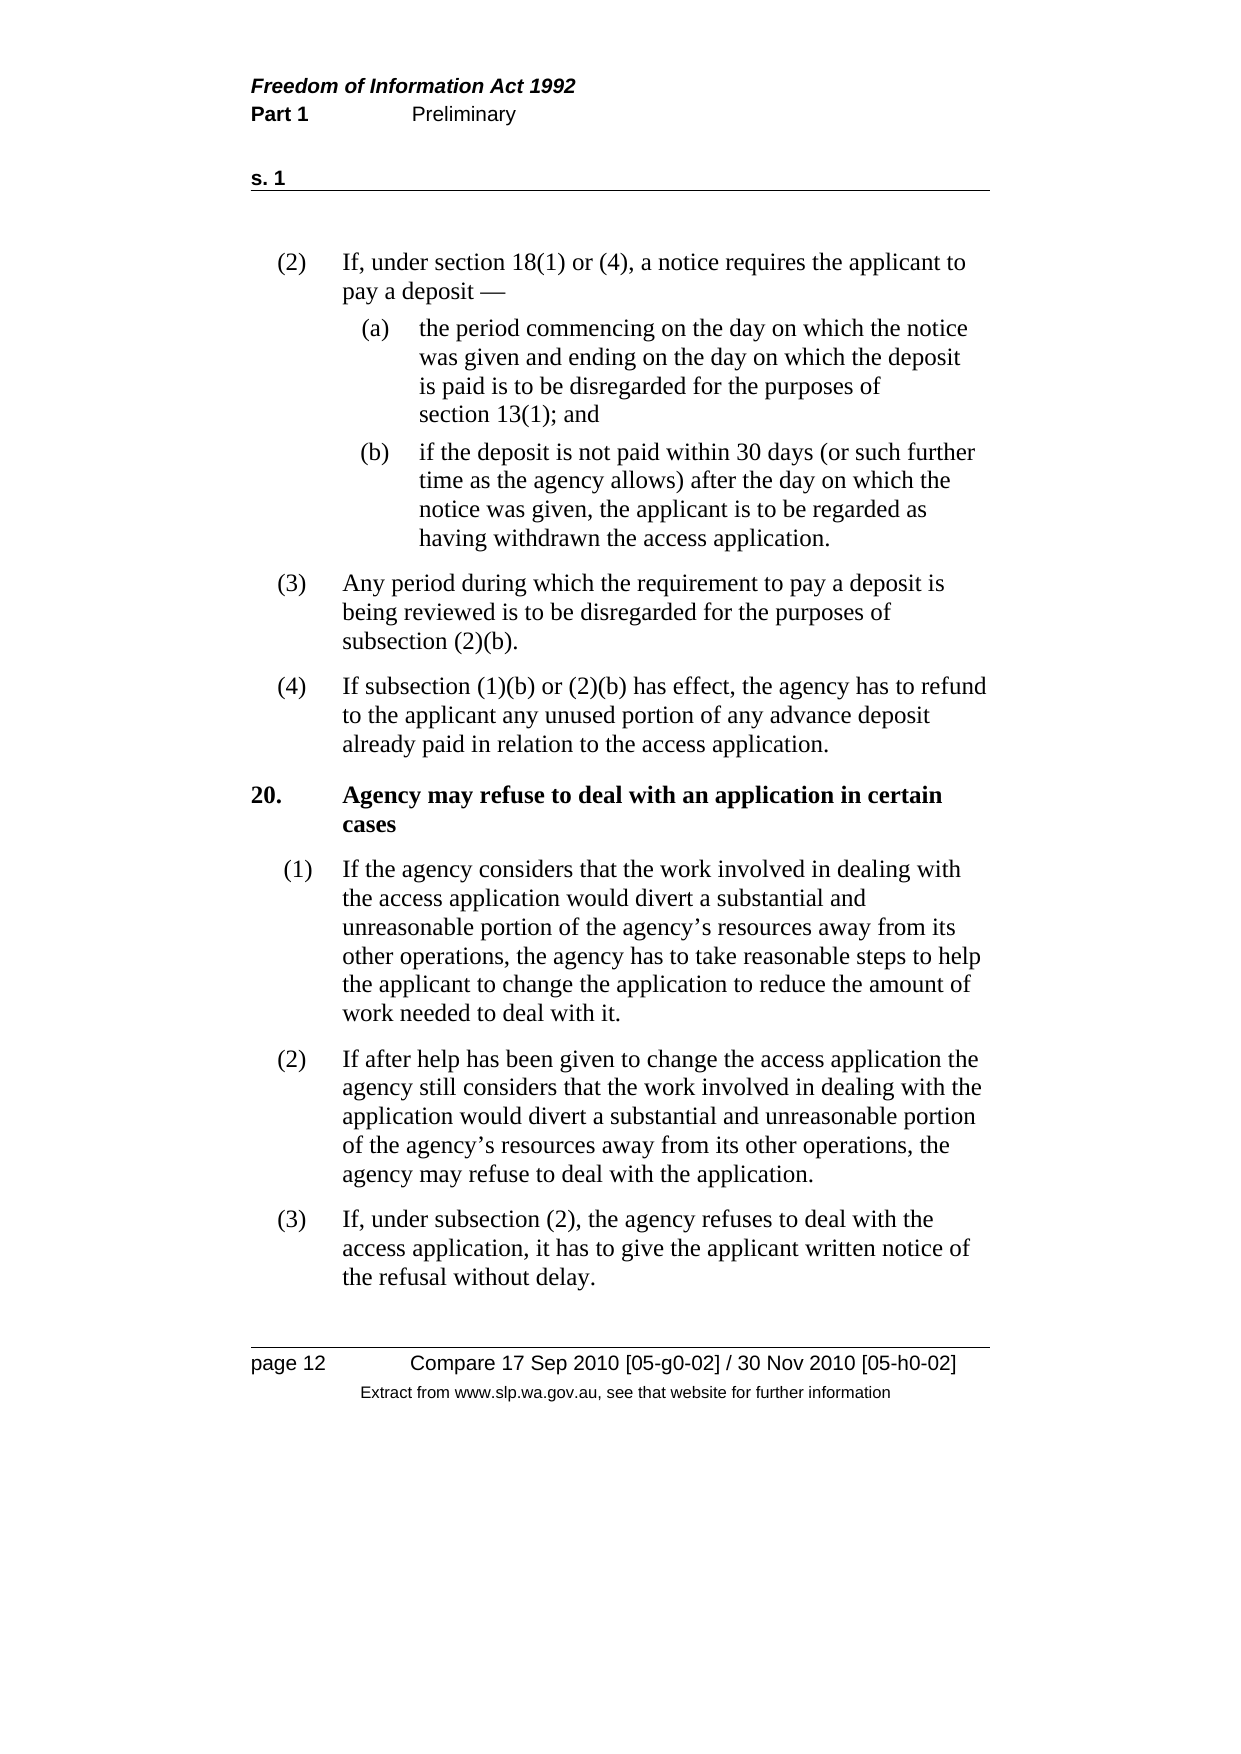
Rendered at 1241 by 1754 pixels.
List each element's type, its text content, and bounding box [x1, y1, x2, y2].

text (b) if the deposit is not paid within 30 days (or such further time as the agency allows) after the day on which the notice was given, the applicant is to be regarded as having withdrawn the access application. [251, 437, 990, 552]
text (3) Any period during which the requirement to pay a deposit is being reviewed is to be disregarded for the purposes of subsection (2)(b). [251, 568, 990, 654]
text (3) If, under subsection (2), the agency refuses to deal with the access application, it has to give the applicant written notice of the refusal without delay. [251, 1204, 990, 1290]
text (1) If the agency considers that the work involved in dealing with the access application would divert a substantial and unreasonable portion of the agency’s resources away from its other operations, the agency has to take reasonable steps to help the applicant to change the application to reduce the amount of work needed to deal with it. [251, 854, 990, 1027]
text (2) If, under section 18(1) or (4), a notice requires the applicant to pay a deposit — [251, 247, 990, 305]
text (a) the period commencing on the day on which the notice was given and ending on the day on which the deposit is paid is to be disregarded for the purposes of section 13(1); and [251, 313, 990, 428]
text (4) If subsection (1)(b) or (2)(b) has effect, the agency has to refund to the applicant any unused portion of any advance deposit already paid in relation to the access application. [251, 671, 990, 757]
text (2) If after help has been given to change the access application the agency still considers that the work involved in dealing with the application would divert a substantial and unreasonable portion of the agency’s resources away from its other operations, the agency may refuse to deal with the application. [251, 1044, 990, 1187]
subtitle 20. Agency may refuse to deal with an application in certain cases [251, 780, 990, 838]
